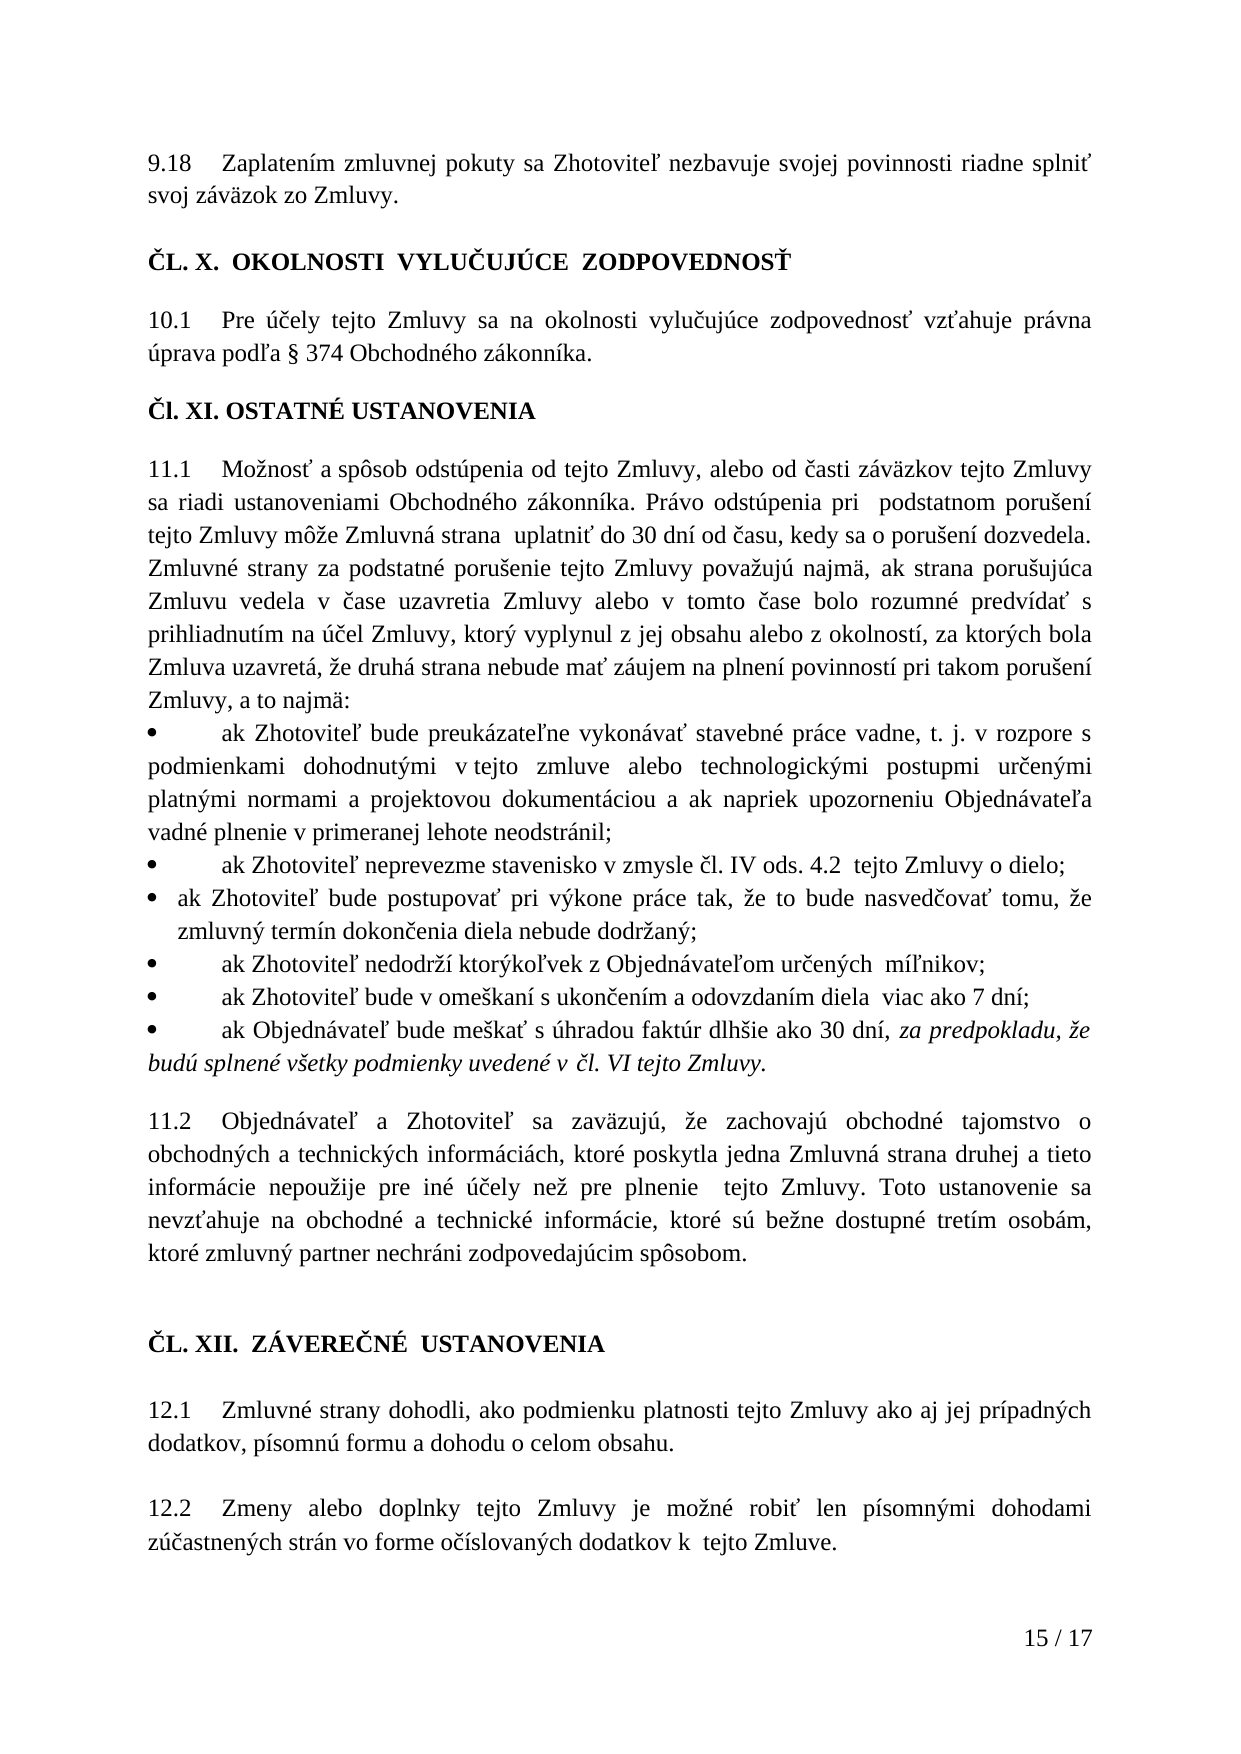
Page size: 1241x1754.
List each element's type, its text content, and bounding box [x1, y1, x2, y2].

text Čl. XII. Záverečné ustanovenia [148, 1329, 1093, 1358]
list 12.2 Zmeny alebo doplnky tejto Zmluvy je možné robiť len písomnými dohodami zúčastnených strán vo forme očíslovaných dodatkov k tejto Zmluve. [148, 1493, 1093, 1555]
list ak Zhotoviteľ nedodrží ktorýkoľvek z Objednávateľom určených míľnikov; [148, 949, 1093, 978]
list ak Zhotoviteľ bude postupovať pri výkone práce tak, že to bude nasvedčovať tomu, že zmluvný termín dokončenia diela nebude dodržaný; [148, 883, 1093, 945]
list ak Objednávateľ bude meškať s úhradou faktúr dlhšie ako 30 dní, za predpokladu, že budú splnené všetky podmienky uvedené v čl. VI tejto Zmluvy. [148, 1015, 1093, 1077]
text 11.2 Objednávateľ a Zhotoviteľ sa zaväzujú, že zachovajú obchodné tajomstvo o obchodných a technických informáciách, ktoré poskytla jedna Zmluvná strana druhej a tieto informácie nepoužije pre iné účely než pre plnenie tejto Zmluvy. Toto ustanovenie sa nevzťahuje na obchodné a technické informácie, ktoré sú bežne dostupné tretím osobám, ktoré zmluvný partner nechráni zodpovedajúcim spôsobom. [148, 1106, 1093, 1267]
text Čl. XI. OSTATNÉ USTANOVENIA [148, 396, 1093, 424]
text Čl. X. Okolnosti vylučujúce zodpovednosť [148, 247, 1093, 275]
text 9.18 Zaplatením zmluvnej pokuty sa Zhotoviteľ nezbavuje svojej povinnosti riadne splniť svoj záväzok zo Zmluvy. [148, 148, 1093, 209]
list ak Zhotoviteľ bude preukázateľne vykonávať stavebné práce vadne, t. j. v rozpore s podmienkami dohodnutými v tejto zmluve alebo technologickými postupmi určenými platnými normami a projektovou dokumentáciou a ak napriek upozorneniu Objednávateľa vadné plnenie v primeranej lehote neodstránil; [148, 718, 1093, 846]
list ak Zhotoviteľ bude v omeškaní s ukončením a odovzdaním diela viac ako 7 dní; [148, 982, 1093, 1011]
list ak Zhotoviteľ neprevezme stavenisko v zmysle čl. IV ods. 4.2 tejto Zmluvy o dielo; [148, 850, 1093, 879]
text 10.1 Pre účely tejto Zmluvy sa na okolnosti vylučujúce zodpovednosť vzťahuje právna úprava podľa § 374 Obchodného zákonníka. [148, 305, 1093, 366]
list 12.1 Zmluvné strany dohodli, ako podmienku platnosti tejto Zmluvy ako aj jej prípadných dodatkov, písomnú formu a dohodu o celom obsahu. [148, 1395, 1093, 1457]
text 11.1 Možnosť a spôsob odstúpenia od tejto Zmluvy, alebo od časti záväzkov tejto Zmluvy sa riadi ustanoveniami Obchodného zákonníka. Právo odstúpenia pri podstatnom porušení tejto Zmluvy môže Zmluvná strana uplatniť do 30 dní od času, kedy sa o porušení dozvedela. Zmluvné strany za podstatné porušenie tejto Zmluvy považujú najmä, ak strana porušujúca Zmluvu vedela v čase uzavretia Zmluvy alebo v tomto čase bolo rozumné predvídať s prihliadnutím na účel Zmluvy, ktorý vyplynul z jej obsahu alebo z okolností, za ktorých bola Zmluva uzavretá, že druhá strana nebude mať záujem na plnení povinností pri takom porušení Zmluvy, a to najmä: [148, 454, 1093, 586]
